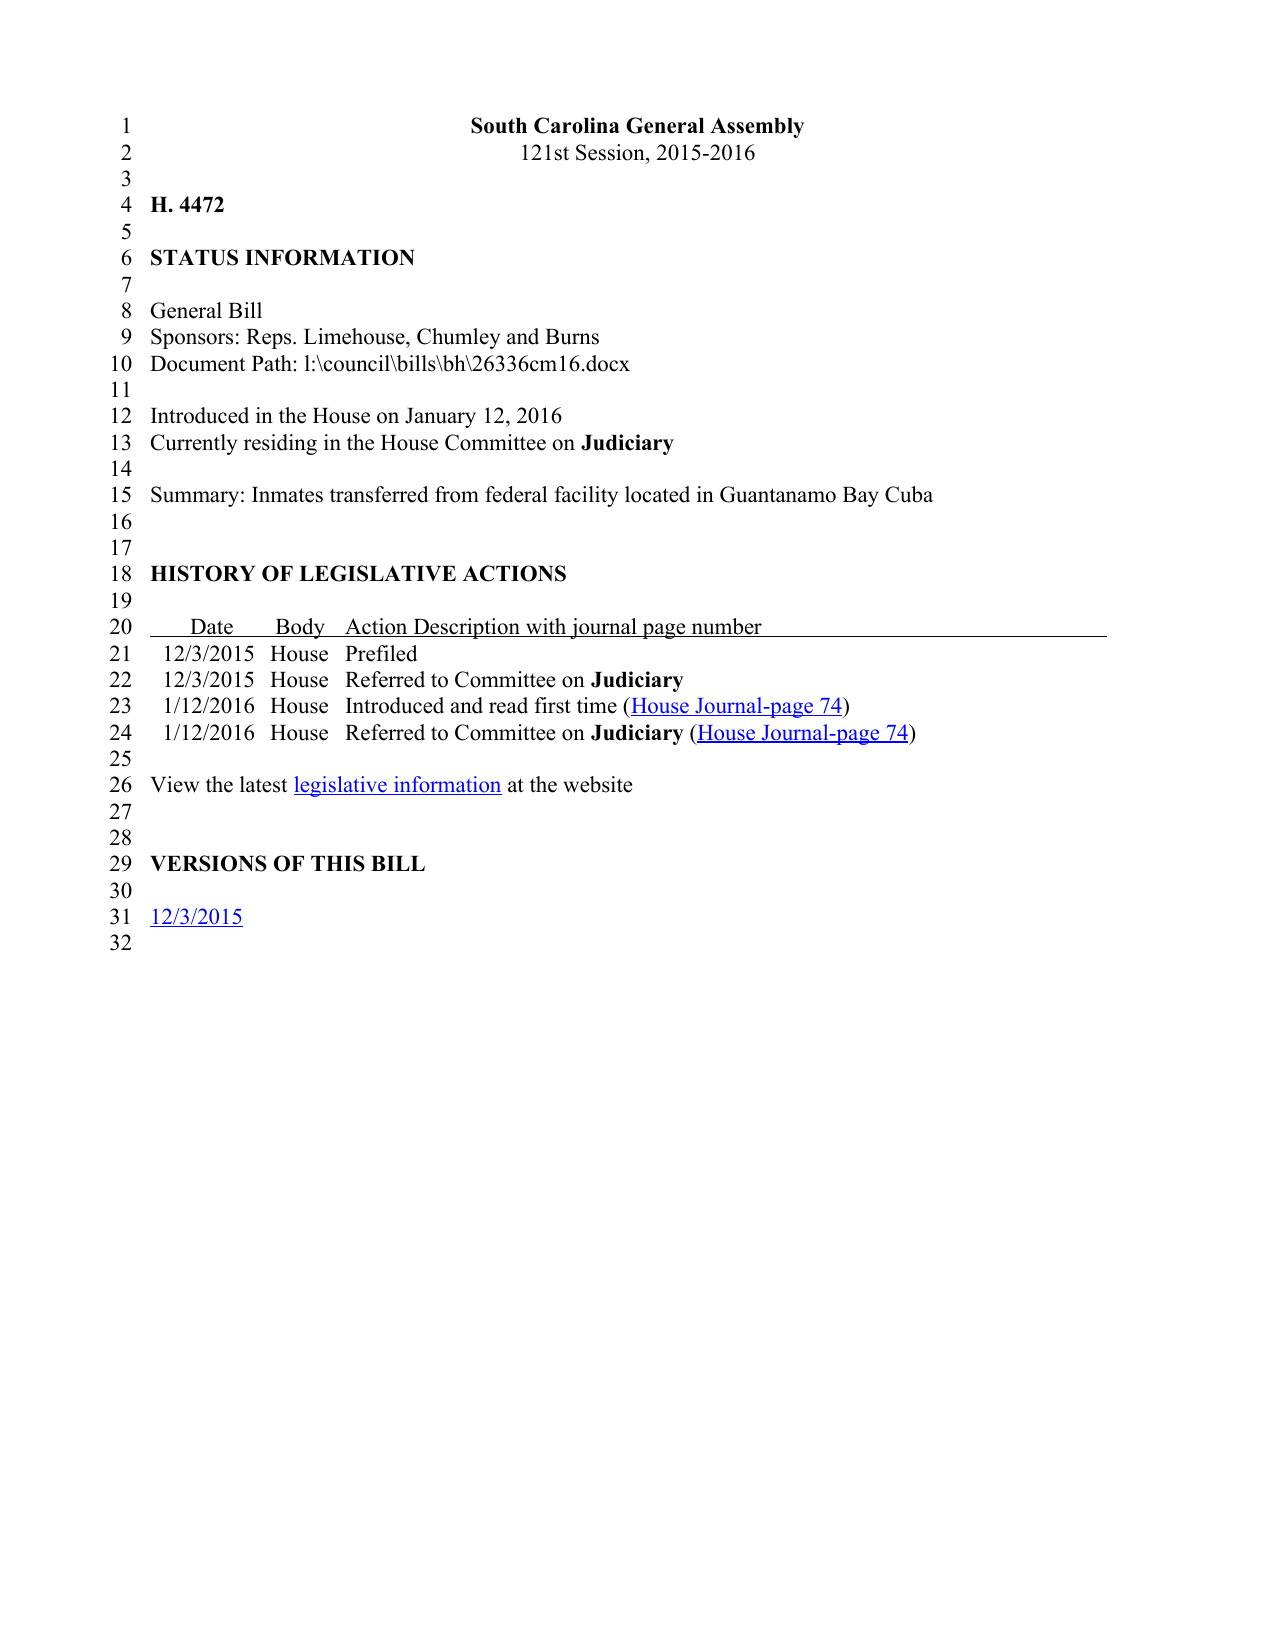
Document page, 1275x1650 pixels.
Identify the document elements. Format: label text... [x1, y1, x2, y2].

text 1/12/2016 House Introduced and read first time (House Journal-page 74) [150, 692, 1125, 719]
text Summary: Inmates transferred from federal facility located in Guantanamo Bay Cuba [150, 481, 1125, 508]
text View the latest legislative information at the website [150, 771, 1125, 798]
text Currently residing in the House Committee on Judiciary [150, 429, 1125, 455]
text South Carolina General Assembly [150, 112, 1125, 139]
text H. 4472 [150, 192, 1125, 218]
text General Bill [150, 297, 1125, 323]
text Document Path: l:\council\bills\bh\26336cm16.docx [150, 350, 1125, 376]
text 1/12/2016 House Referred to Committee on Judiciary (House Journal-page 74) [150, 719, 1125, 745]
text Introduced in the House on January 12, 2016 [150, 402, 1125, 429]
text 12/3/2015 House Prefiled [150, 639, 1125, 666]
text 121st Session, 2015-2016 [150, 139, 1125, 165]
text Sponsors: Reps. Limehouse, Chumley and Burns [150, 323, 1125, 350]
text HISTORY OF LEGISLATIVE ACTIONS [150, 561, 1125, 587]
text 12/3/2015 House Referred to Committee on Judiciary [150, 666, 1125, 692]
text Date Body Action Description with journal page number [150, 613, 1125, 639]
text 12/3/2015 [150, 903, 1125, 929]
text VERSIONS OF THIS BILL [150, 850, 1125, 877]
text STATUS INFORMATION [150, 244, 1125, 271]
